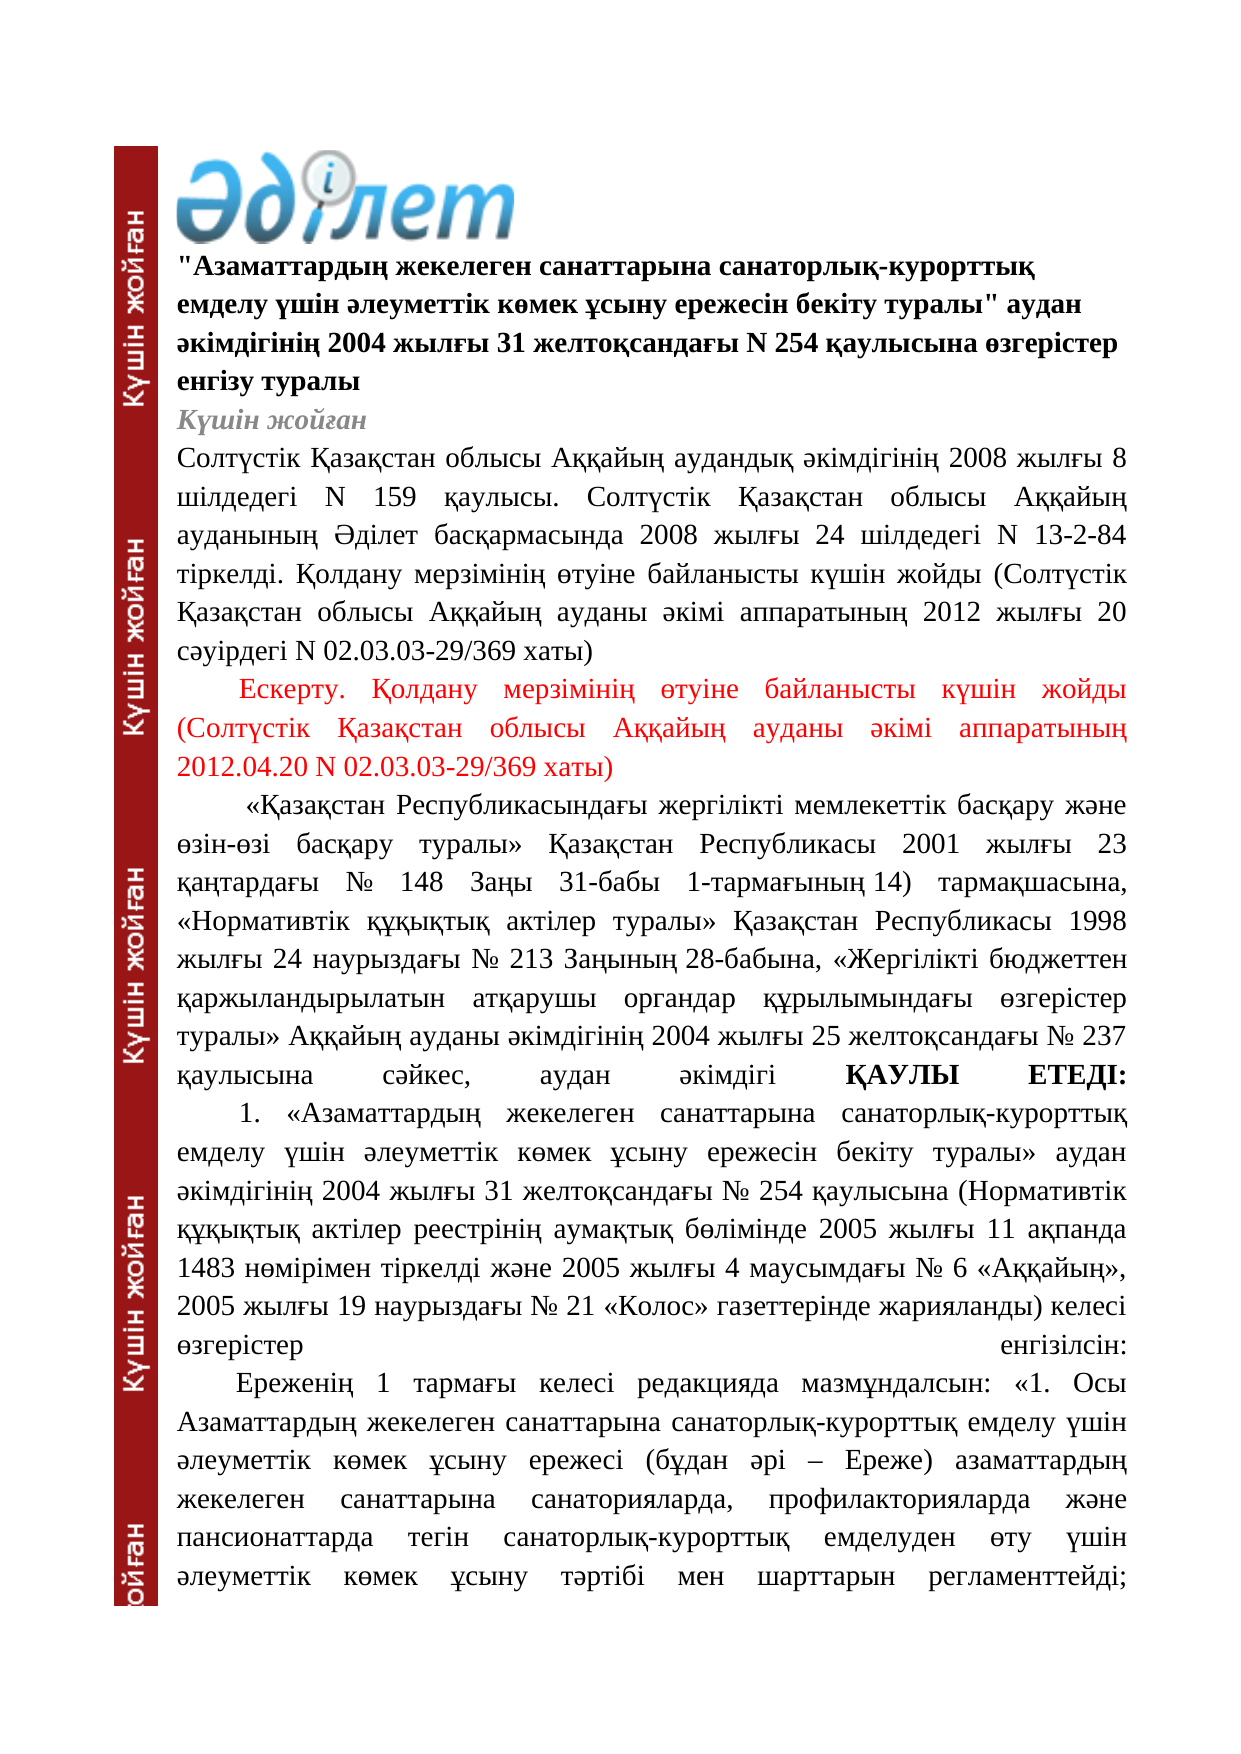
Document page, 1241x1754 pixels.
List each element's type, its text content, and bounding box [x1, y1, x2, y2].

picture [114, 782, 158, 787]
text "Азаматтардың жекелеген санаттарына санаторлық-курорттық емделу үшін әлеуметтік көмек ұсыну ережесін бекіту туралы" аудан әкімдігінің 2004 жылғы 31 желтоқсандағы N 254 қаулысына өзгерістер енгізу туралы [112, 248, 1128, 397]
picture [114, 146, 158, 248]
picture [176, 150, 515, 244]
text Ескерту. Қолдану мерзімінің өтуіне байланысты күшін жойды (Солтүстік Қазақстан облысы Аққайың ауданы әкімі аппаратының 2012.04.20 N 02.03.03-29/369 хаты) [112, 672, 1128, 782]
picture [114, 397, 158, 402]
picture [114, 435, 158, 440]
text Күшін жойған [112, 402, 1128, 435]
picture [114, 667, 158, 672]
picture [114, 1592, 158, 1606]
text Солтүстік Қазақстан облысы Аққайың аудандық әкімдігінің 2008 жылғы 8 шілдедегі N 159 қаулысы. Солтүстік Қазақстан облысы Аққайың ауданының Әділет басқармасында 2008 жылғы 24 шілдедегі N 13-2-84 тіркелді. Қолдану мерзімінің өтуіне байланысты күшін жойды (Солтүстік Қазақстан облысы Аққайың ауданы әкімі аппаратының 2012 жылғы 20 сәуірдегі N 02.03.03-29/369 хаты) [112, 440, 1128, 667]
